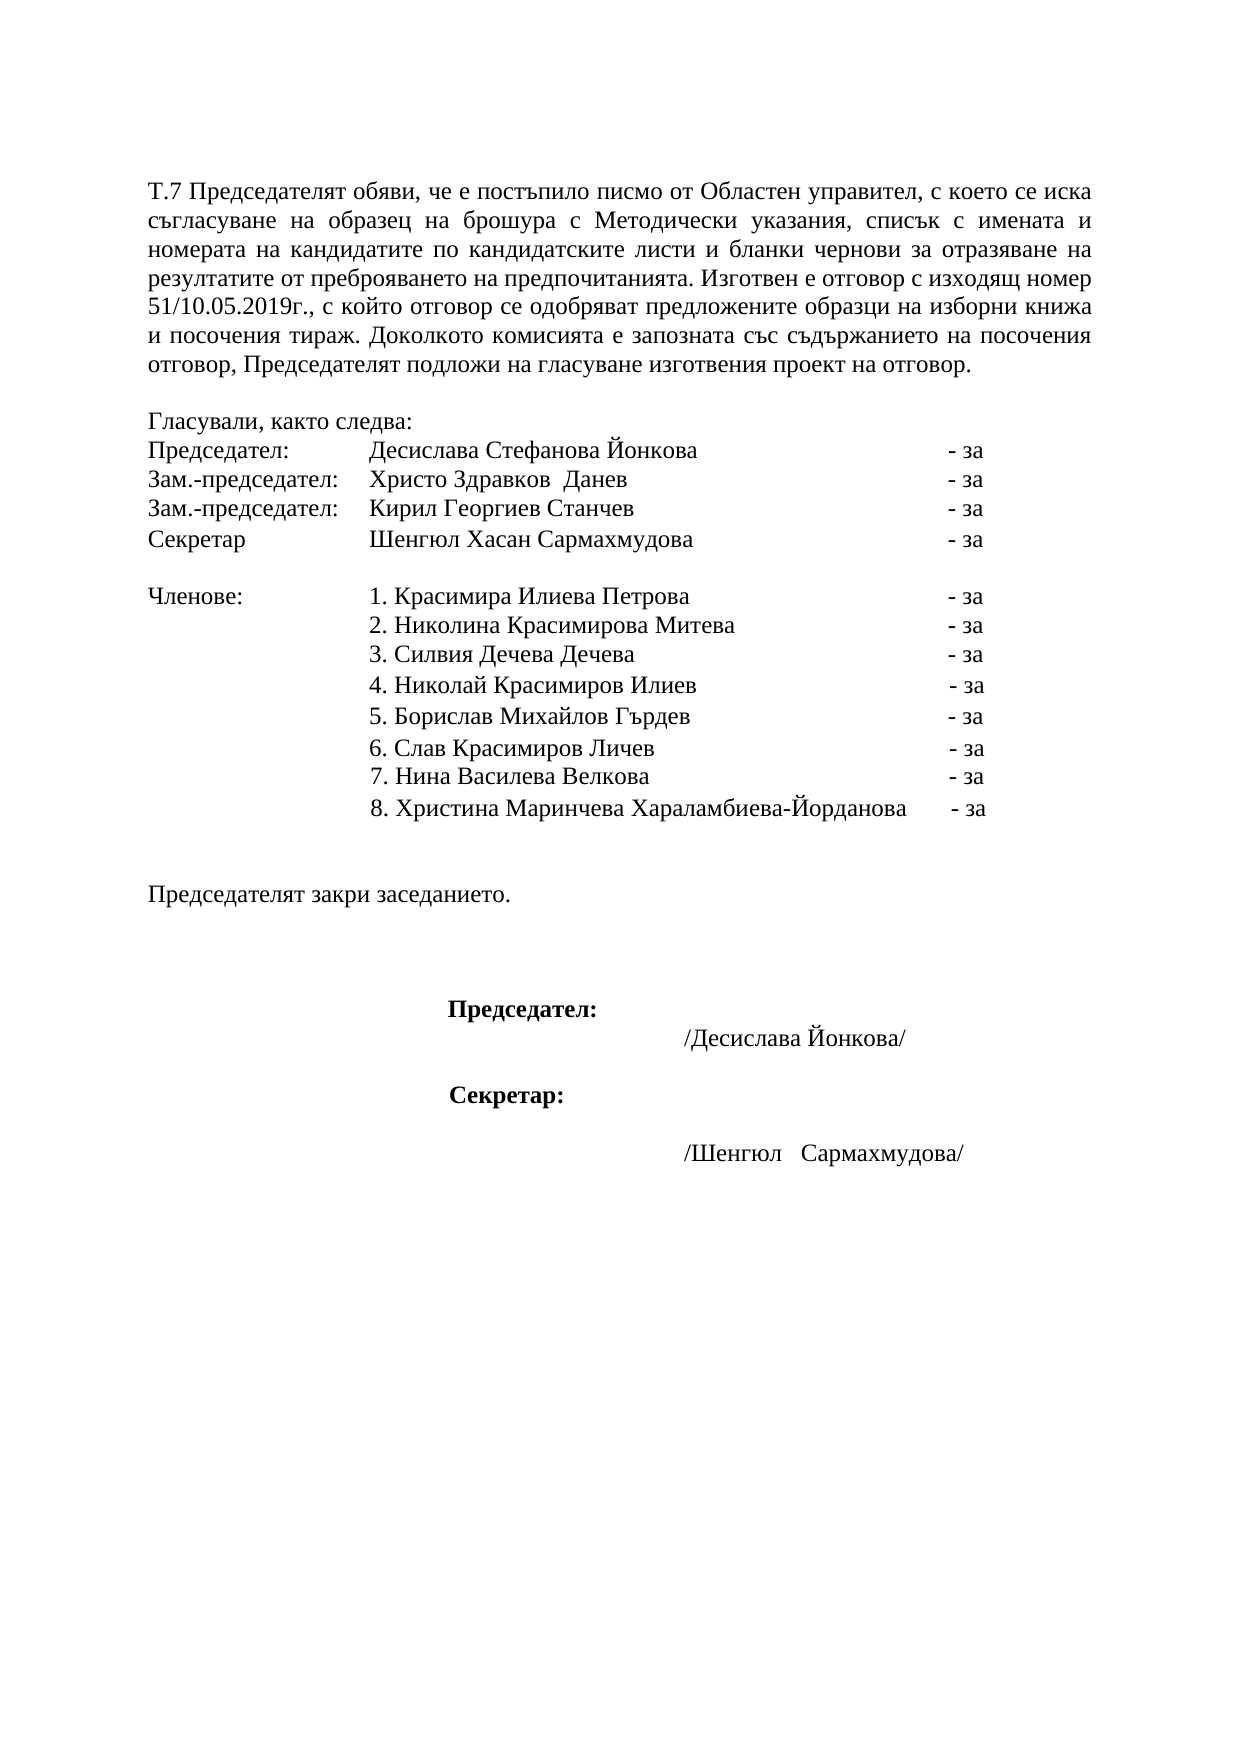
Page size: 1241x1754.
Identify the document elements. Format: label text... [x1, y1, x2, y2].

text Зам.-председател: Кирил Георгиев Станчев - за [148, 493, 1093, 521]
text Председател: Десислава Стефанова Йонкова - за [148, 435, 1093, 464]
text 5. Борислав Михайлов Гърдев - за [295, 699, 1093, 730]
text 8. Христина Маринчева Хараламбиева-Йорданова - за [148, 790, 1093, 821]
text /Десислава Йонкова/ [148, 1023, 1093, 1051]
text 7. Нина Василева Велкова - за [148, 761, 1093, 790]
text Гласували, както следва: [148, 406, 1093, 435]
text Председател: [148, 965, 1093, 1023]
text 4. Николай Красимиров Илиев - за [148, 668, 1093, 699]
text /Шенгюл Сармахмудова/ [516, 1138, 1093, 1167]
text Секретар: [449, 1080, 1093, 1109]
text Председателят закри заседанието. [148, 879, 1093, 908]
text Зам.-председател: Христо Здравков Данев - за [148, 464, 1093, 493]
text Т.7 Председателят обяви, че е постъпило писмо от Областен управител, с което се иска съгласуване на образец на брошура с Методически указания, списък с имената и номерата на кандидатите по кандидатските листи и бланки чернови за отразяване на резултатите от преброяването на предпочитанията. Изготвен е отговор с изходящ номер 51/10.05.2019г., с който отговор се одобряват предложените образци на изборни книжа и посочения тираж. Доколкото комисията е запозната със съдържанието на посочения отговор, Председателят подложи на гласуване изготвения проект на отговор. [148, 176, 1093, 378]
text 2. Николина Красимирова Митева - за [148, 610, 1093, 639]
text 3. Силвия Дечева Дечева - за [148, 639, 1093, 668]
text Членове: 1. Красимира Илиева Петрова - за [148, 581, 1093, 610]
text 6. Слав Красимиров Личев - за [148, 730, 1093, 761]
text Секретар Шенгюл Хасан Сармахмудова - за [148, 521, 1093, 553]
